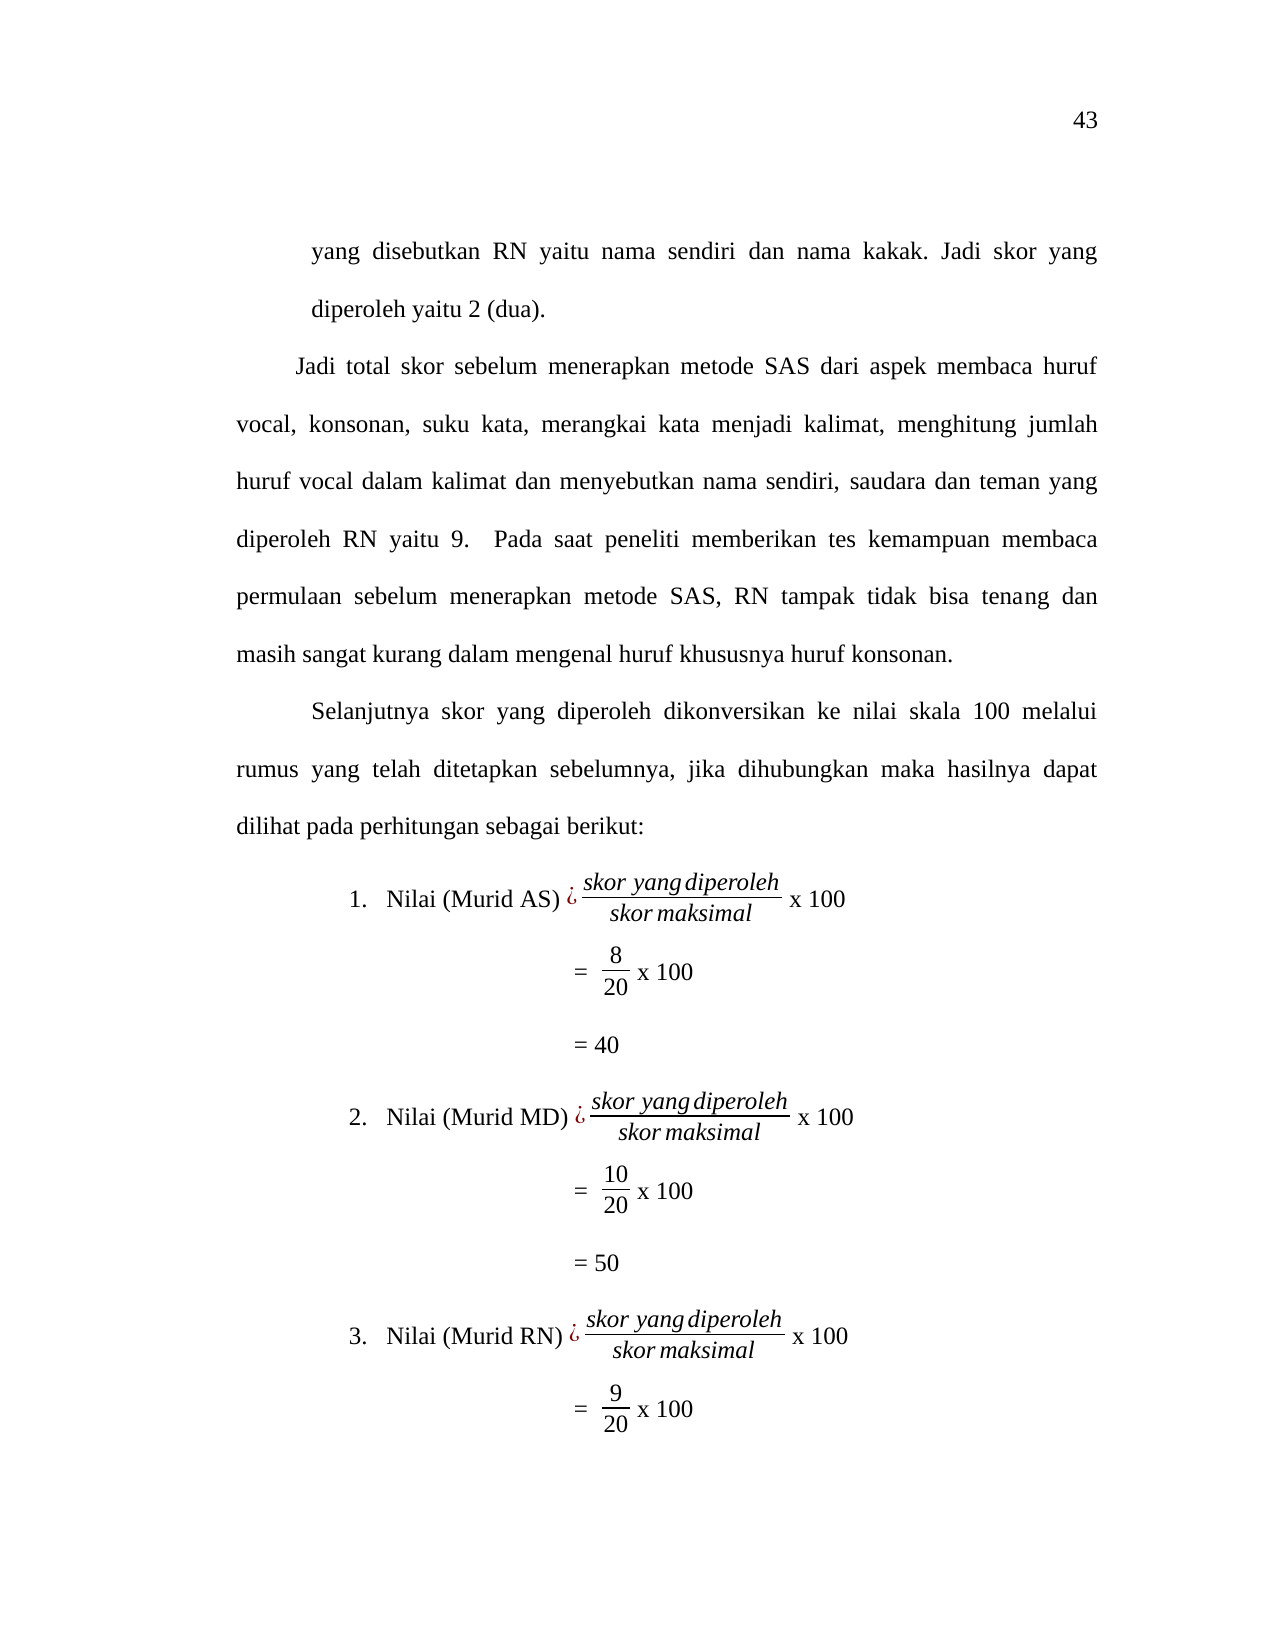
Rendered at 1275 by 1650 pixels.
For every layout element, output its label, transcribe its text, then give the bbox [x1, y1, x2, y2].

list Nilai (Murid AS) x 100 [349, 869, 1098, 928]
text Selanjutnya skor yang diperoleh dikonversikan ke nilai skala 100 melalui rumus yang telah ditetapkan sebelumnya, jika dihubungkan maka hasilnya dapat dilihat pada perhitungan sebagai berikut: [236, 696, 1098, 840]
list Nilai (Murid MD) x 100 [349, 1087, 1098, 1146]
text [311, 236, 1098, 322]
list = x 100 [281, 1161, 1098, 1219]
list = 40 [281, 1030, 1098, 1058]
list = x 100 [281, 942, 1098, 1001]
text Jadi total skor sebelum menerapkan metode SAS dari aspek membaca huruf vocal, konsonan, suku kata, merangkai kata menjadi kalimat, menghitung jumlah huruf vocal dalam kalimat dan menyebutkan nama sendiri, saudara dan teman yang diperoleh RN yaitu 9. Pada saat peneliti memberikan tes kemampuan membaca permulaan sebelum menerapkan metode SAS, RN tampak tidak bisa tenang dan masih sangat kurang dalam mengenal huruf khususnya huruf konsonan. [236, 351, 1098, 667]
list = 50 [281, 1248, 1098, 1277]
list Nilai (Murid RN) x 100 [349, 1306, 1098, 1365]
list = x 100 [281, 1379, 1098, 1438]
